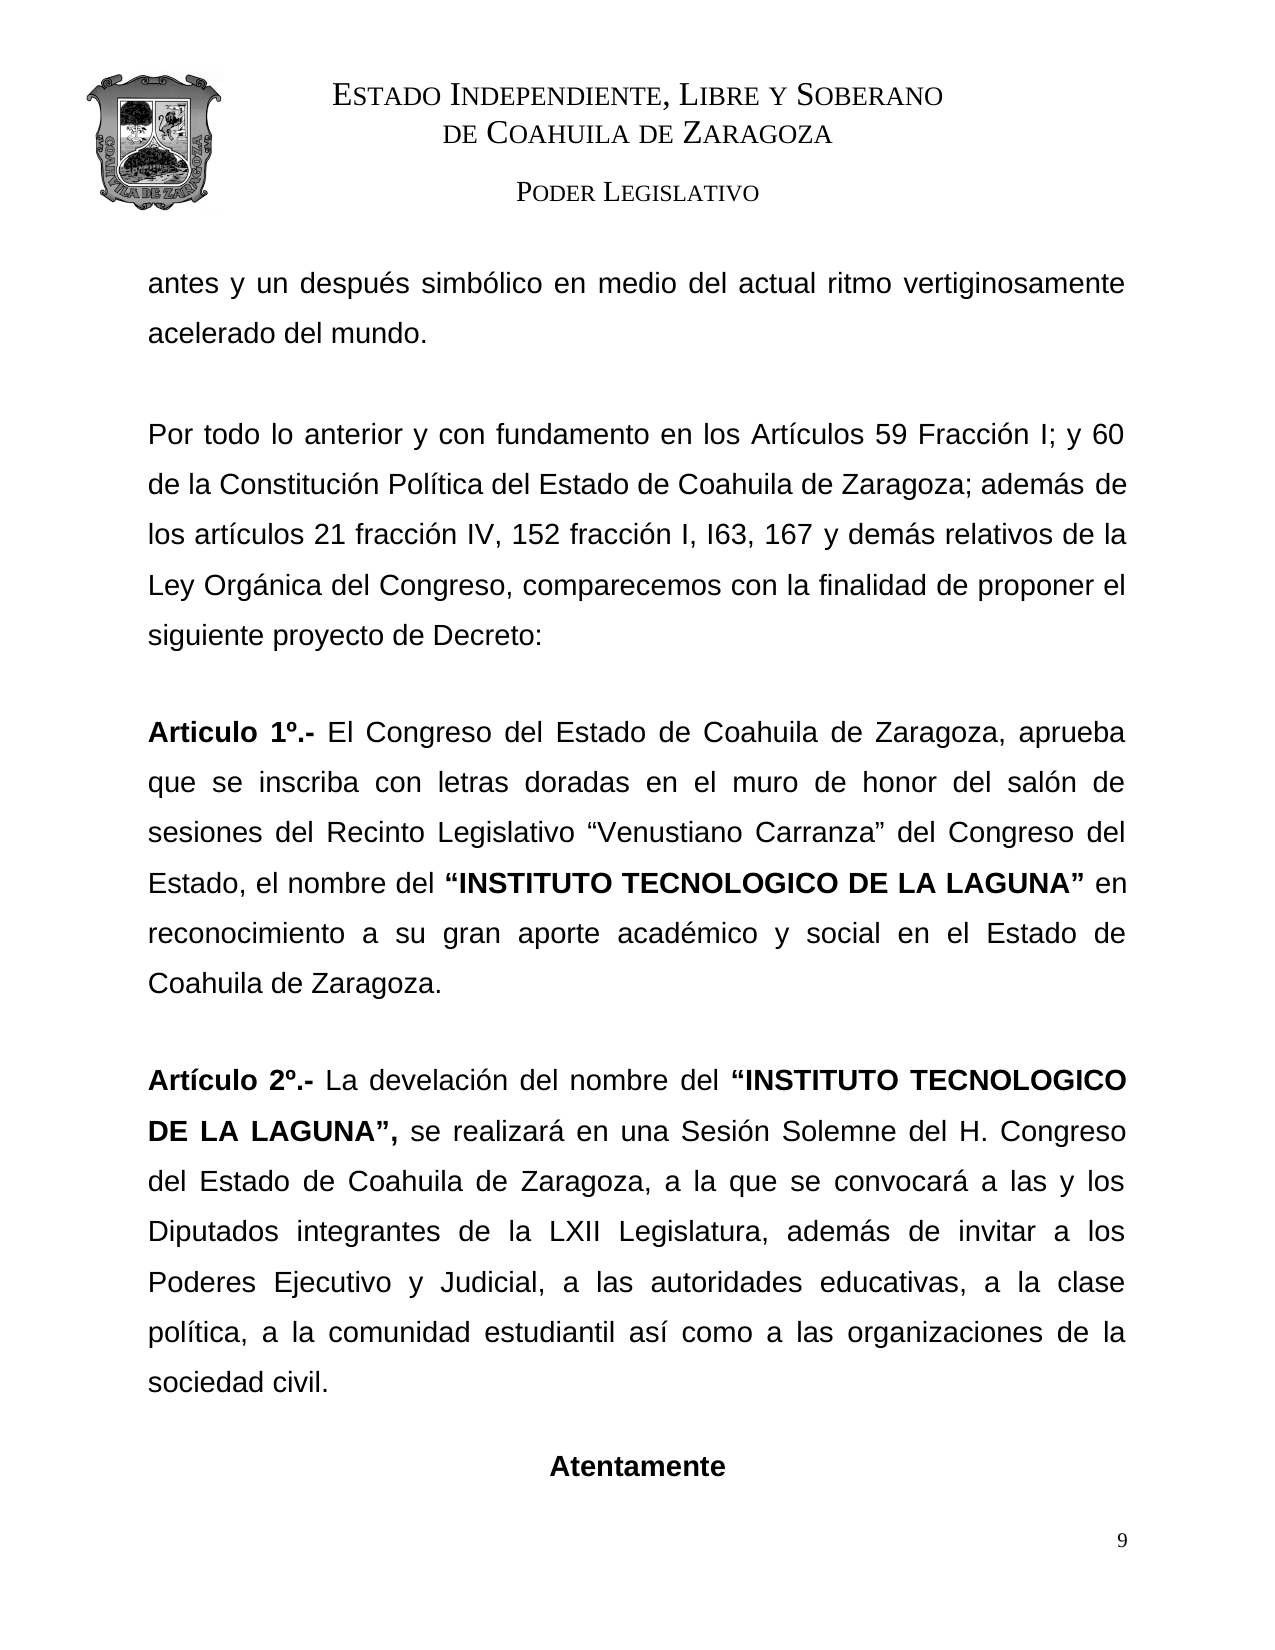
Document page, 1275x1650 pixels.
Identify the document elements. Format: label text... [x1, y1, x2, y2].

text Articulo 1º.- El Congreso del Estado de Coahuila de Zaragoza, aprueba que se inscriba con letras doradas en el muro de honor del salón de sesiones del Recinto Legislativo “Venustiano Carranza” del Congreso del Estado, el nombre del “INSTITUTO TECNOLOGICO DE LA LAGUNA” en reconocimiento a su gran aporte académico y social en el Estado de Coahuila de Zaragoza. [148, 715, 1127, 1000]
text Atentamente [148, 1449, 1127, 1483]
text Por todo lo anterior y con fundamento en los Artículos 59 Fracción I; y 60 de la Constitución Política del Estado de Coahuila de Zaragoza; además de los artículos 21 fracción IV, 152 fracción I, I63, 167 y demás relativos de la Ley Orgánica del Congreso, comparecemos con la finalidad de proponer el siguiente proyecto de Decreto: [148, 417, 1127, 651]
text Artículo 2º.- La develación del nombre del “INSTITUTO TECNOLOGICO DE LA LAGUNA”, se realizará en una Sesión Solemne del H. Congreso del Estado de Coahuila de Zaragoza, a la que se convocará a las y los Diputados integrantes de la LXII Legislatura, además de invitar a los Poderes Ejecutivo y Judicial, a las autoridades educativas, a la clase política, a la comunidad estudiantil así como a las organizaciones de la sociedad civil. [148, 1063, 1127, 1399]
picture [84, 71, 224, 214]
